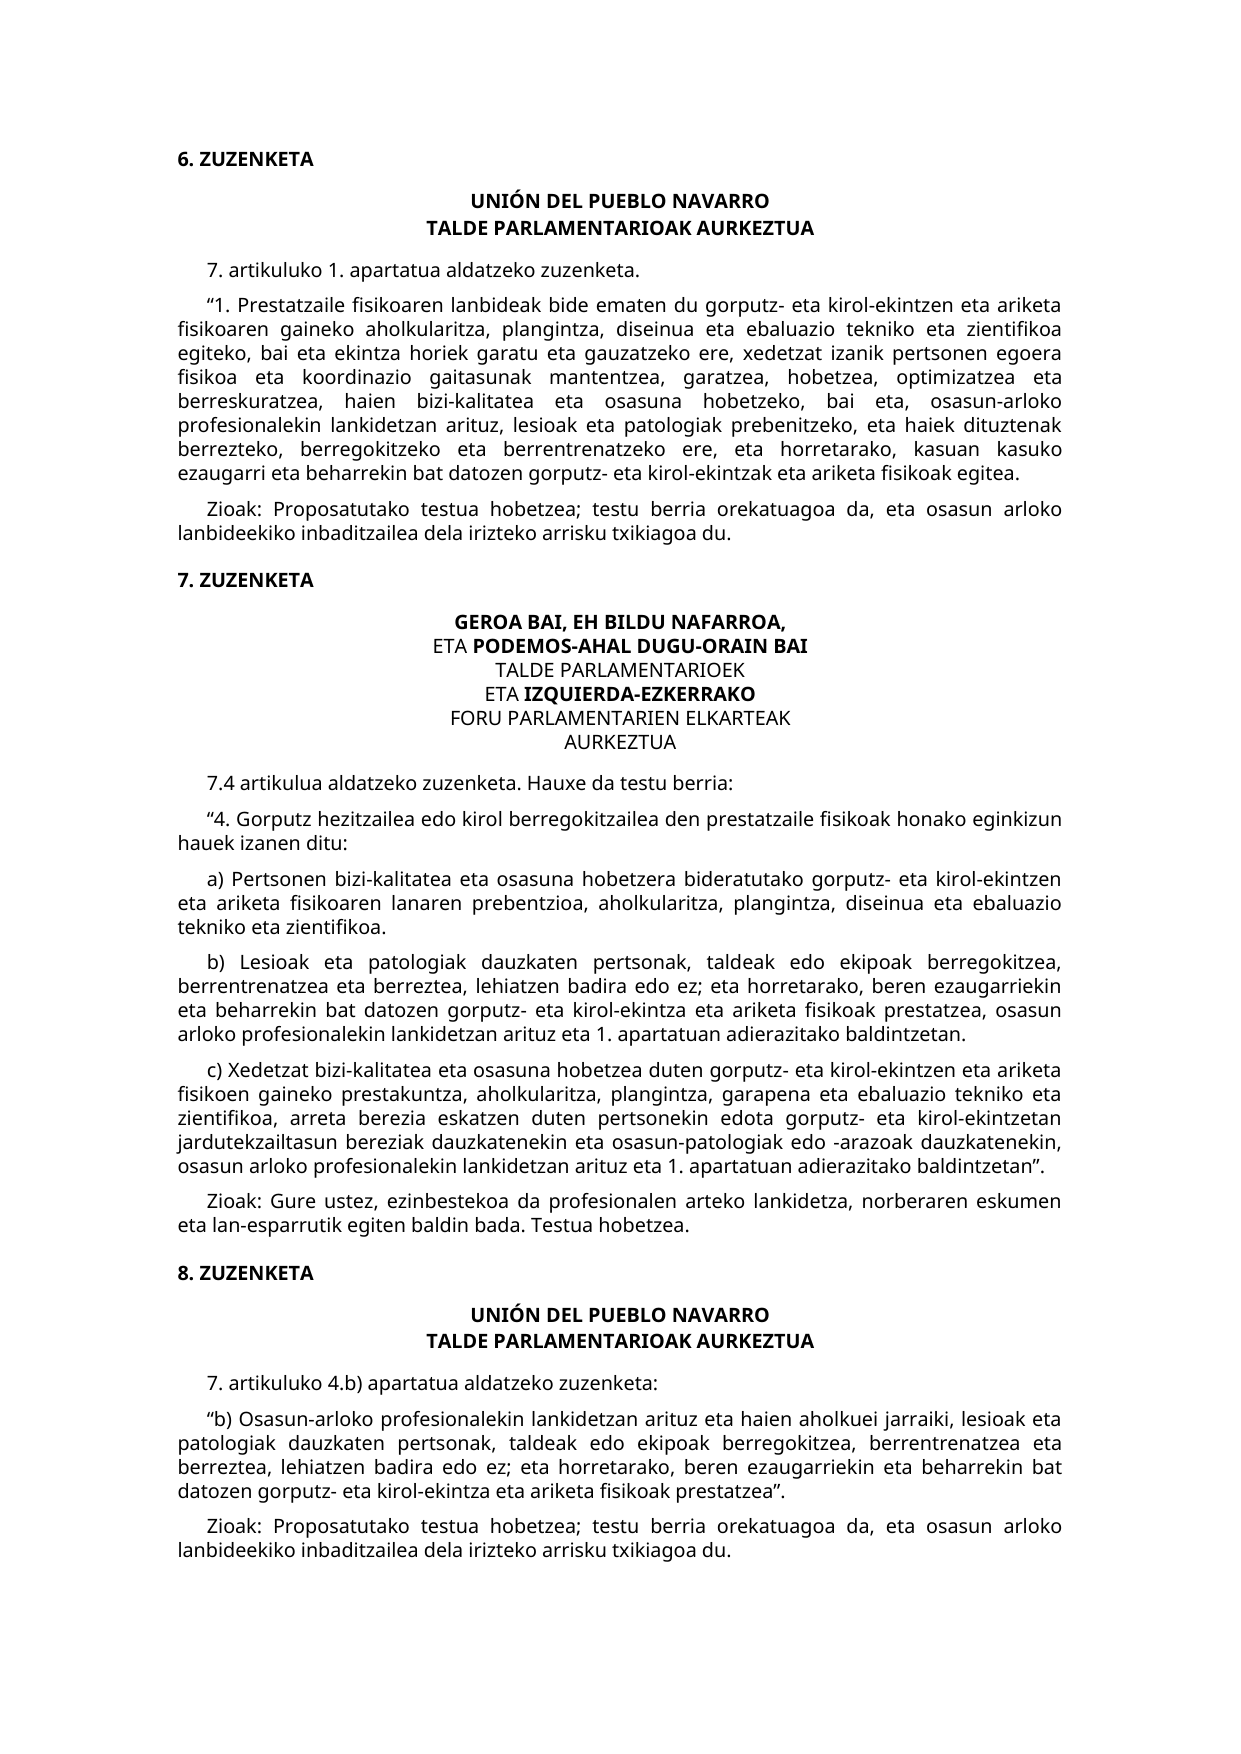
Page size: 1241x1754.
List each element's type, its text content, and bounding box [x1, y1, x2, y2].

text 7.4 artikulua aldatzeko zuzenketa. Hauxe da testu berria: [177, 772, 1063, 796]
text 7. artikuluko 1. apartatua aldatzeko zuzenketa. [177, 258, 1063, 282]
text 6. zuzenketa [177, 148, 1063, 172]
text TALDE PARLAMENTARIOAK AURKEZTUA [177, 216, 1063, 240]
text “1. Prestatzaile fisikoaren lanbideak bide ematen du gorputz- eta kirol-ekintzen eta ariketa fisikoaren gaineko aholkularitza, plangintza, diseinua eta ebaluazio tekniko eta zientifikoa egiteko, bai eta ekintza horiek garatu eta gauzatzeko ere, xedetzat izanik pertsonen egoera fisikoa eta koordinazio gaitasunak mantentzea, garatzea, hobetzea, optimizatzea eta berreskuratzea, haien bizi-kalitatea eta osasuna hobetzeko, bai eta, osasun-arloko profesionalekin lankidetzan arituz, lesioak eta patologiak prebenitzeko, eta haiek dituztenak berrezteko, berregokitzeko eta berrentrenatzeko ere, eta horretarako, kasuan kasuko ezaugarri eta beharrekin bat datozen gorputz- eta kirol-ekintzak eta ariketa fisikoak egitea. [177, 293, 1063, 485]
text c) Xedetzat bizi-kalitatea eta osasuna hobetzea duten gorputz- eta kirol-ekintzen eta ariketa fisikoen gaineko prestakuntza, aholkularitza, plangintza, garapena eta ebaluazio tekniko eta zientifikoa, arreta berezia eskatzen duten pertsonekin edota gorputz- eta kirol-ekintzetan jardutekzailtasun bereziak dauzkatenekin eta osasun-patologiak edo -arazoak dauzkatenekin, osasun arloko profesionalekin lankidetzan arituz eta 1. apartatuan adierazitako baldintzetan”. [177, 1058, 1063, 1178]
text TALDE PARLAMENTARIOAK AURKEZTUA [177, 1330, 1063, 1354]
text UNIÓN DEL PUEBLO NAVARRO [177, 1303, 1063, 1327]
text 8. zuzenketa [177, 1261, 1063, 1285]
text 7. zuzenketa [177, 568, 1063, 592]
text Geroa Bai, EH Bildu NAFARROA, eta podemos-ahal dugu-ORAIN BAI talde parlamentarioek eta Izquierda-Ezkerrako foru parlamentarien elkarteak aurkeztua [177, 610, 1063, 754]
text UNIÓN DEL PUEBLO NAVARRO [177, 189, 1063, 213]
text Zioak: Proposatutako testua hobetzea; testu berria orekatuagoa da, eta osasun arloko lanbideekiko inbaditzailea dela irizteko arrisku txikiagoa du. [177, 1515, 1063, 1563]
text 7. artikuluko 4.b) apartatua aldatzeko zuzenketa: [177, 1371, 1063, 1395]
text Zioak: Gure ustez, ezinbestekoa da profesionalen arteko lankidetza, norberaren eskumen eta lan-esparrutik egiten baldin bada. Testua hobetzea. [177, 1190, 1063, 1238]
text Zioak: Proposatutako testua hobetzea; testu berria orekatuagoa da, eta osasun arloko lanbideekiko inbaditzailea dela irizteko arrisku txikiagoa du. [177, 497, 1063, 545]
text “b) Osasun-arloko profesionalekin lankidetzan arituz eta haien aholkuei jarraiki, lesioak eta patologiak dauzkaten pertsonak, taldeak edo ekipoak berregokitzea, berrentrenatzea eta berreztea, lehiatzen badira edo ez; eta horretarako, beren ezaugarriekin eta beharrekin bat datozen gorputz- eta kirol-ekintza eta ariketa fisikoak prestatzea”. [177, 1407, 1063, 1503]
text a) Pertsonen bizi-kalitatea eta osasuna hobetzera bideratutako gorputz- eta kirol-ekintzen eta ariketa fisikoaren lanaren prebentzioa, aholkularitza, plangintza, diseinua eta ebaluazio tekniko eta zientifikoa. [177, 867, 1063, 939]
text “4. Gorputz hezitzailea edo kirol berregokitzailea den prestatzaile fisikoak honako eginkizun hauek izanen ditu: [177, 807, 1063, 855]
text b) Lesioak eta patologiak dauzkaten pertsonak, taldeak edo ekipoak berregokitzea, berrentrenatzea eta berreztea, lehiatzen badira edo ez; eta horretarako, beren ezaugarriekin eta beharrekin bat datozen gorputz- eta kirol-ekintza eta ariketa fisikoak prestatzea, osasun arloko profesionalekin lankidetzan arituz eta 1. apartatuan adierazitako baldintzetan. [177, 951, 1063, 1046]
